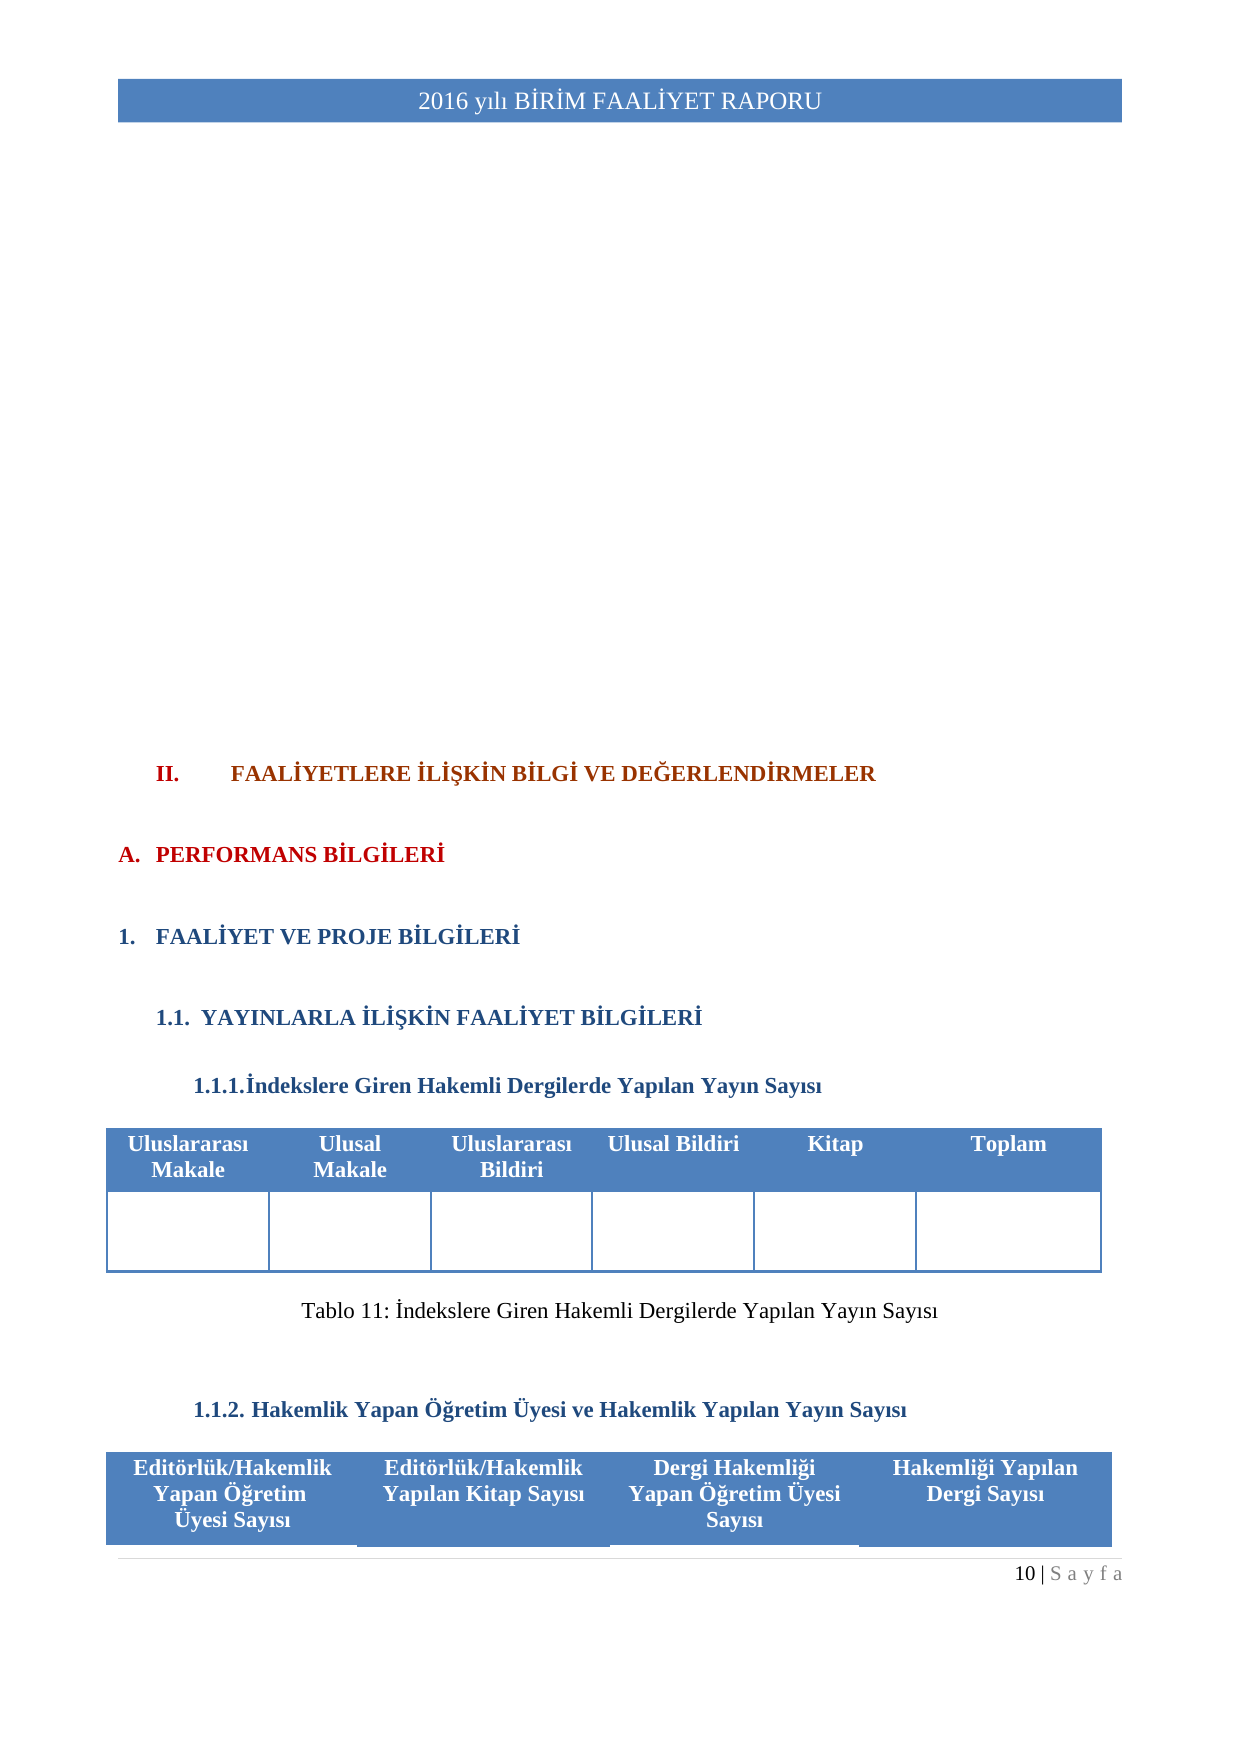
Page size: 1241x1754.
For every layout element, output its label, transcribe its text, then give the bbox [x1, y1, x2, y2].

table_header Hakemliği Yapılan Dergi Sayısı [861, 1454, 1110, 1545]
table_cell [108, 1192, 268, 1270]
list FAALİYET VE PROJE BİLGİLERİ [118, 923, 1122, 949]
table_header Kitap [755, 1130, 915, 1190]
table_cell [593, 1192, 753, 1270]
table_header Dergi Hakemliği Yapan Öğretim Üyesi Sayısı [610, 1454, 859, 1545]
text İndekslere Giren Hakemli Dergilerde Yapılan Yayın Sayısı [193, 1073, 1122, 1099]
table_header Editörlük/Hakemlik Yapılan Kitap Sayısı [359, 1454, 608, 1545]
table_cell [432, 1192, 591, 1270]
text Hakemlik Yapan Öğretim Üyesi ve Hakemlik Yapılan Yayın Sayısı [193, 1396, 1122, 1423]
text FAALİYETLERE İLİŞKİN BİLGİ VE DEĞERLENDİRMELER [156, 760, 1122, 787]
text YAYINLARLA İLİŞKİN FAALİYET BİLGİLERİ [156, 1004, 1122, 1030]
table_cell [755, 1192, 915, 1270]
list PERFORMANS BİLGİLERİ [118, 841, 1122, 868]
table_header Ulusal Bildiri [593, 1130, 753, 1190]
table_header Editörlük/Hakemlik Yapan Öğretim Üyesi Sayısı [108, 1454, 357, 1545]
table_cell [917, 1192, 1100, 1270]
table_header Uluslararası Bildiri [432, 1130, 591, 1190]
table_cell [270, 1192, 430, 1270]
table_header Toplam [917, 1130, 1100, 1190]
table_header Uluslararası Makale [108, 1130, 268, 1190]
table_header Ulusal Makale [270, 1130, 430, 1190]
text Tablo 11: İndekslere Giren Hakemli Dergilerde Yapılan Yayın Sayısı [118, 1297, 1122, 1324]
